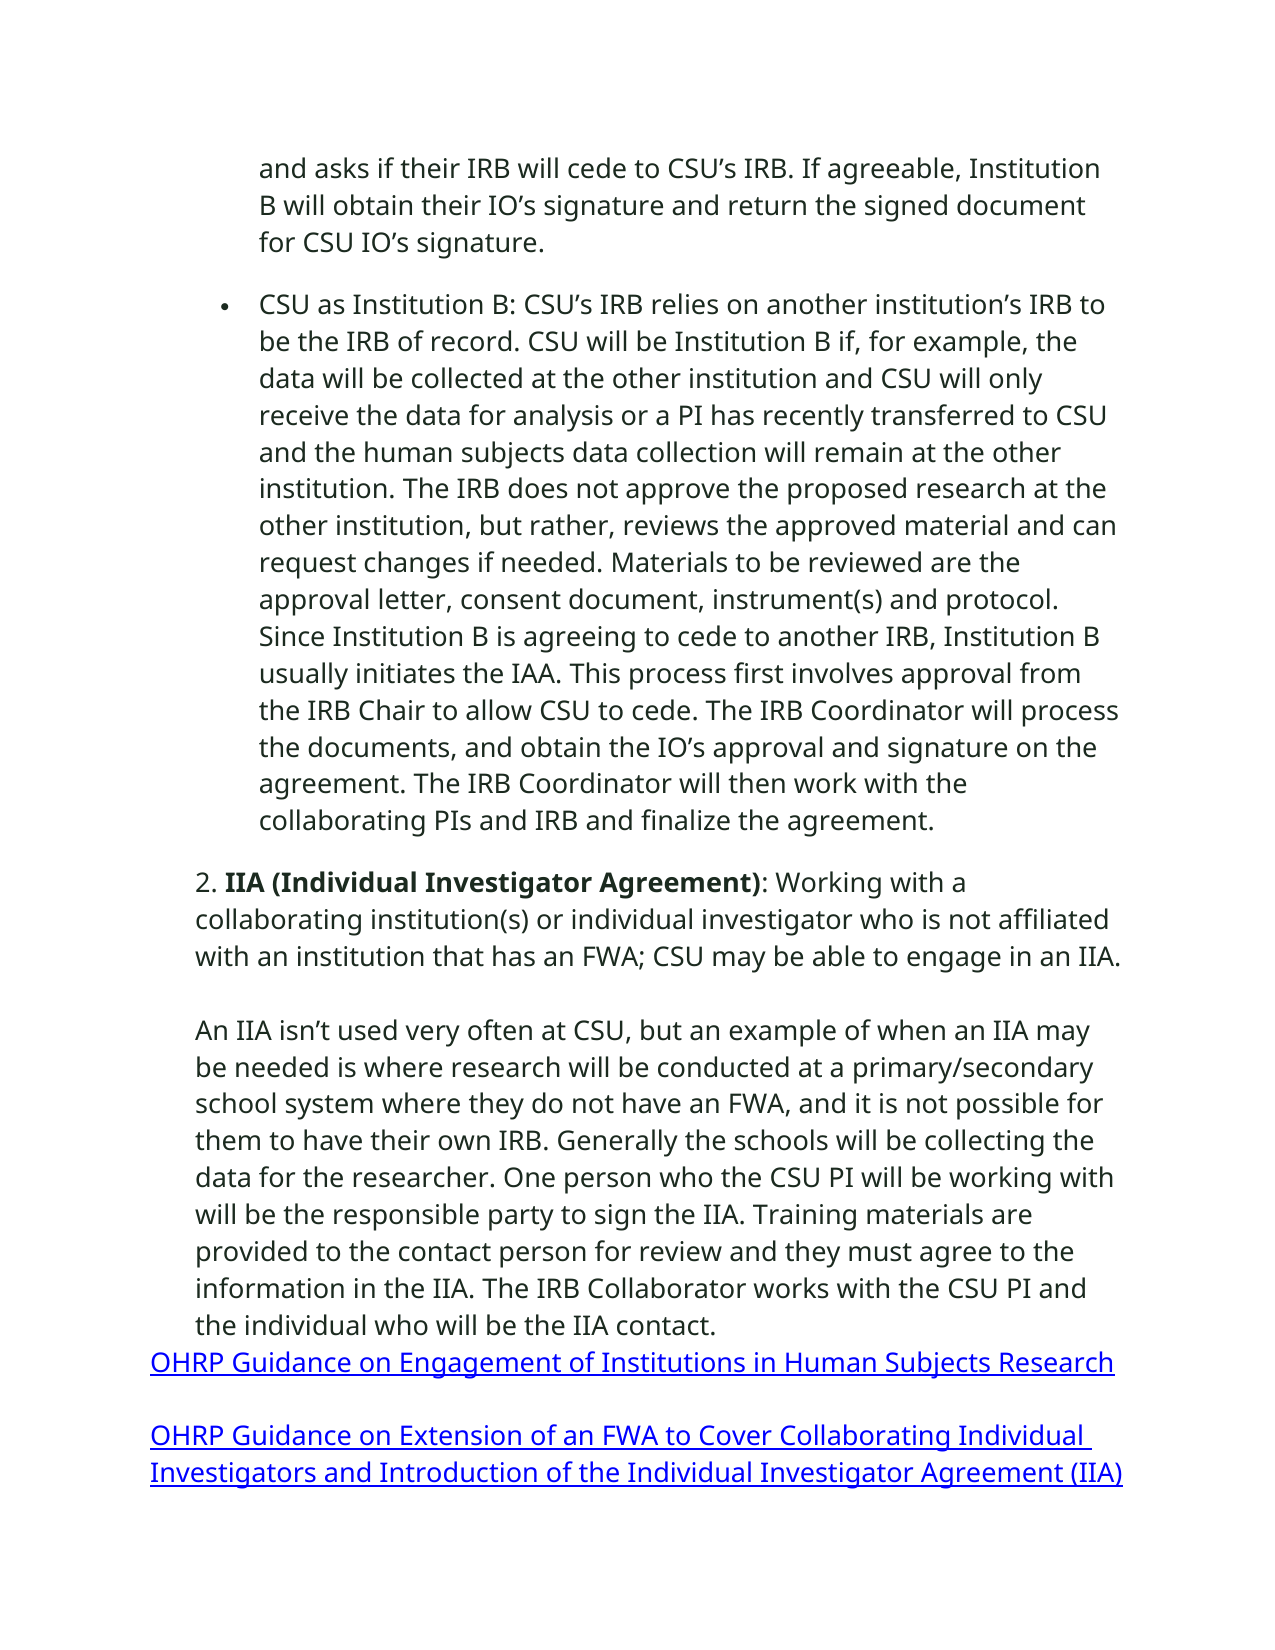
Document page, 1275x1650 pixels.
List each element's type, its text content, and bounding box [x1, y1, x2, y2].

list CSU as Institution B: CSU’s IRB relies on another institution’s IRB to be the IRB of record. CSU will be Institution B if, for example, the data will be collected at the other institution and CSU will only receive the data for analysis or a PI has recently transferred to CSU and the human subjects data collection will remain at the other institution. The IRB does not approve the proposed research at the other institution, but rather, reviews the approved material and can request changes if needed. Materials to be reviewed are the approval letter, consent document, instrument(s) and protocol. Since Institution B is agreeing to cede to another IRB, Institution B usually initiates the IAA. This process first involves approval from the IRB Chair to allow CSU to cede. The IRB Coordinator will process the documents, and obtain the IO’s approval and signature on the agreement. The IRB Coordinator will then work with the collaborating PIs and IRB and finalize the agreement. [221, 286, 1125, 839]
list IIA (Individual Investigator Agreement): Working with a collaborating institution(s) or individual investigator who is not affiliated with an institution that has an FWA; CSU may be able to engage in an IIA. An IIA isn’t used very often at CSU, but an example of when an IIA may be needed is where research will be conducted at a primary/secondary school system where they do not have an FWA, and it is not possible for them to have their own IRB. Generally the schools will be collecting the data for the researcher. One person who the CSU PI will be working with will be the responsible party to sign the IIA. Training materials are provided to the contact person for review and they must agree to the information in the IIA. The IRB Collaborator works with the CSU PI and the individual who will be the IIA contact. [195, 864, 1125, 1343]
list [221, 150, 1125, 261]
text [150, 1343, 1125, 1491]
